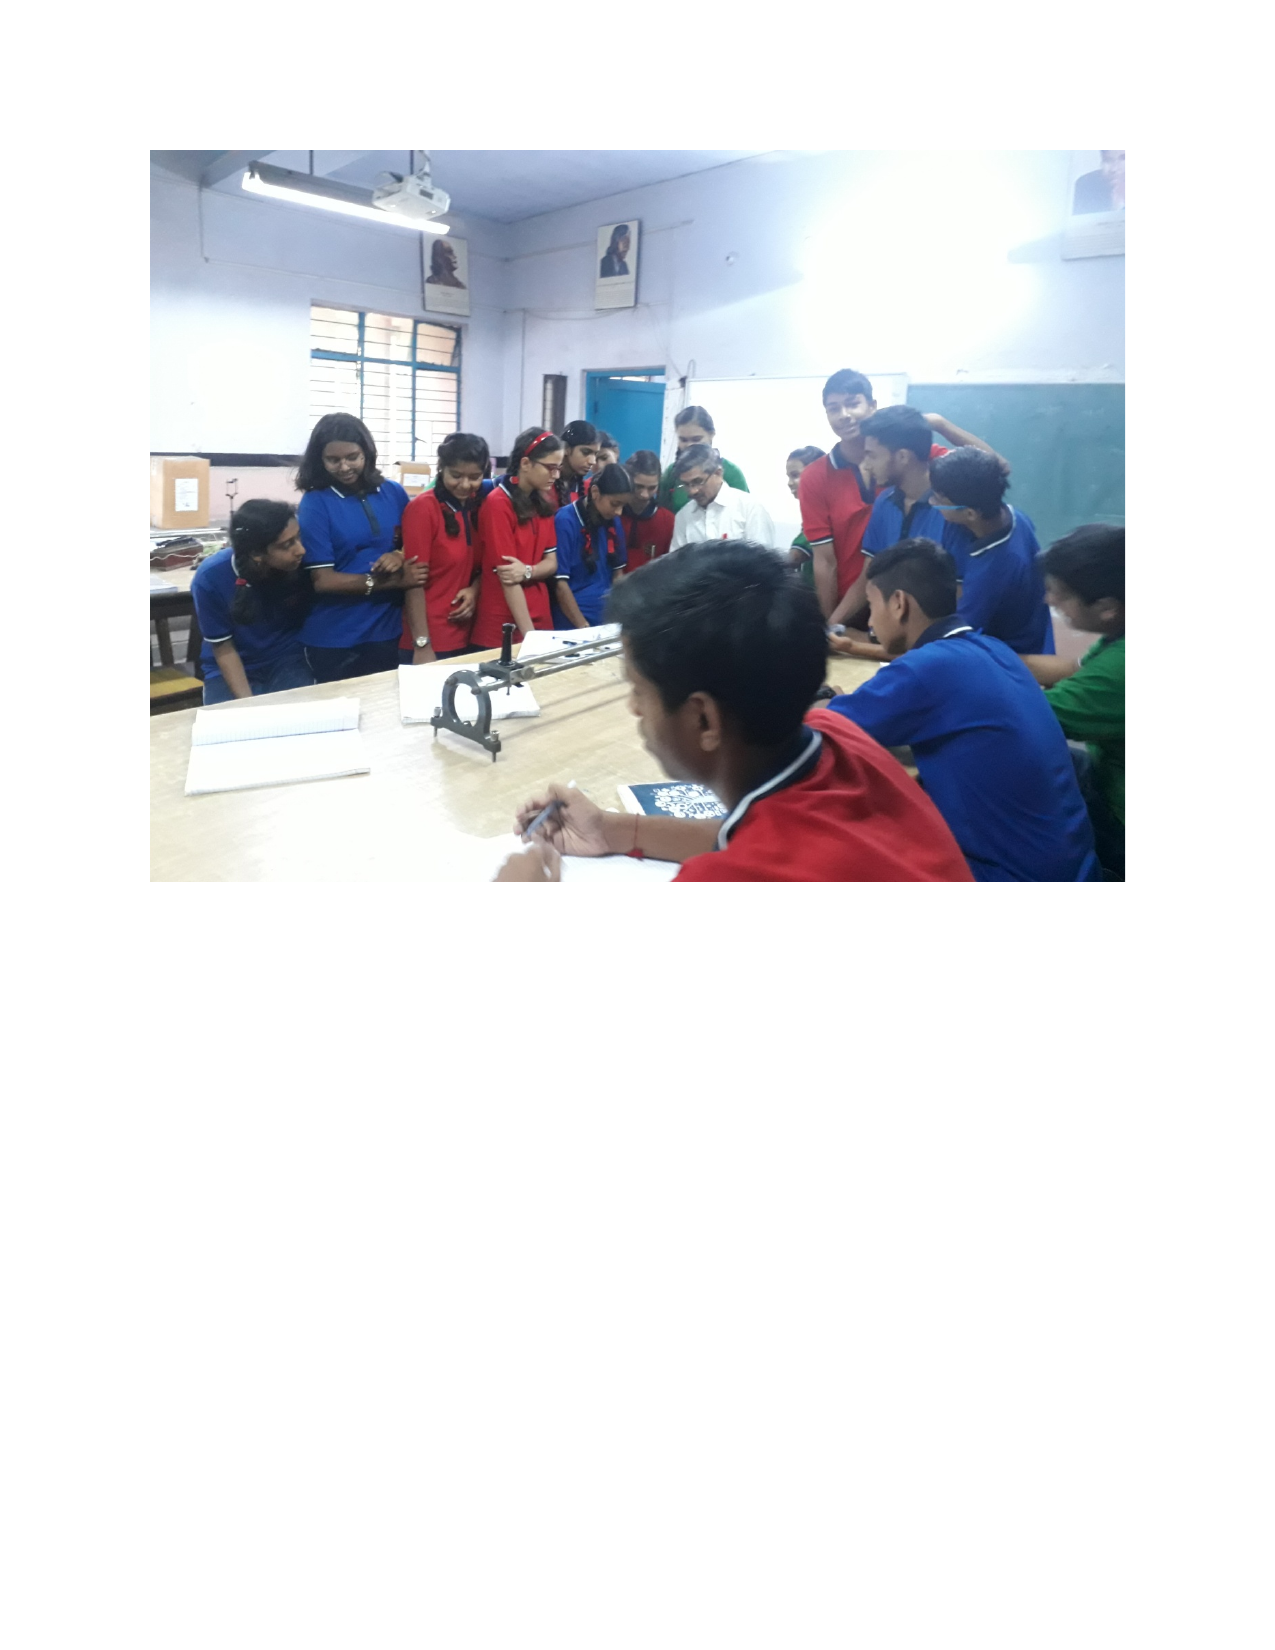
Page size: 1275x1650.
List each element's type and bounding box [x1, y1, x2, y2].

picture [150, 150, 1125, 882]
